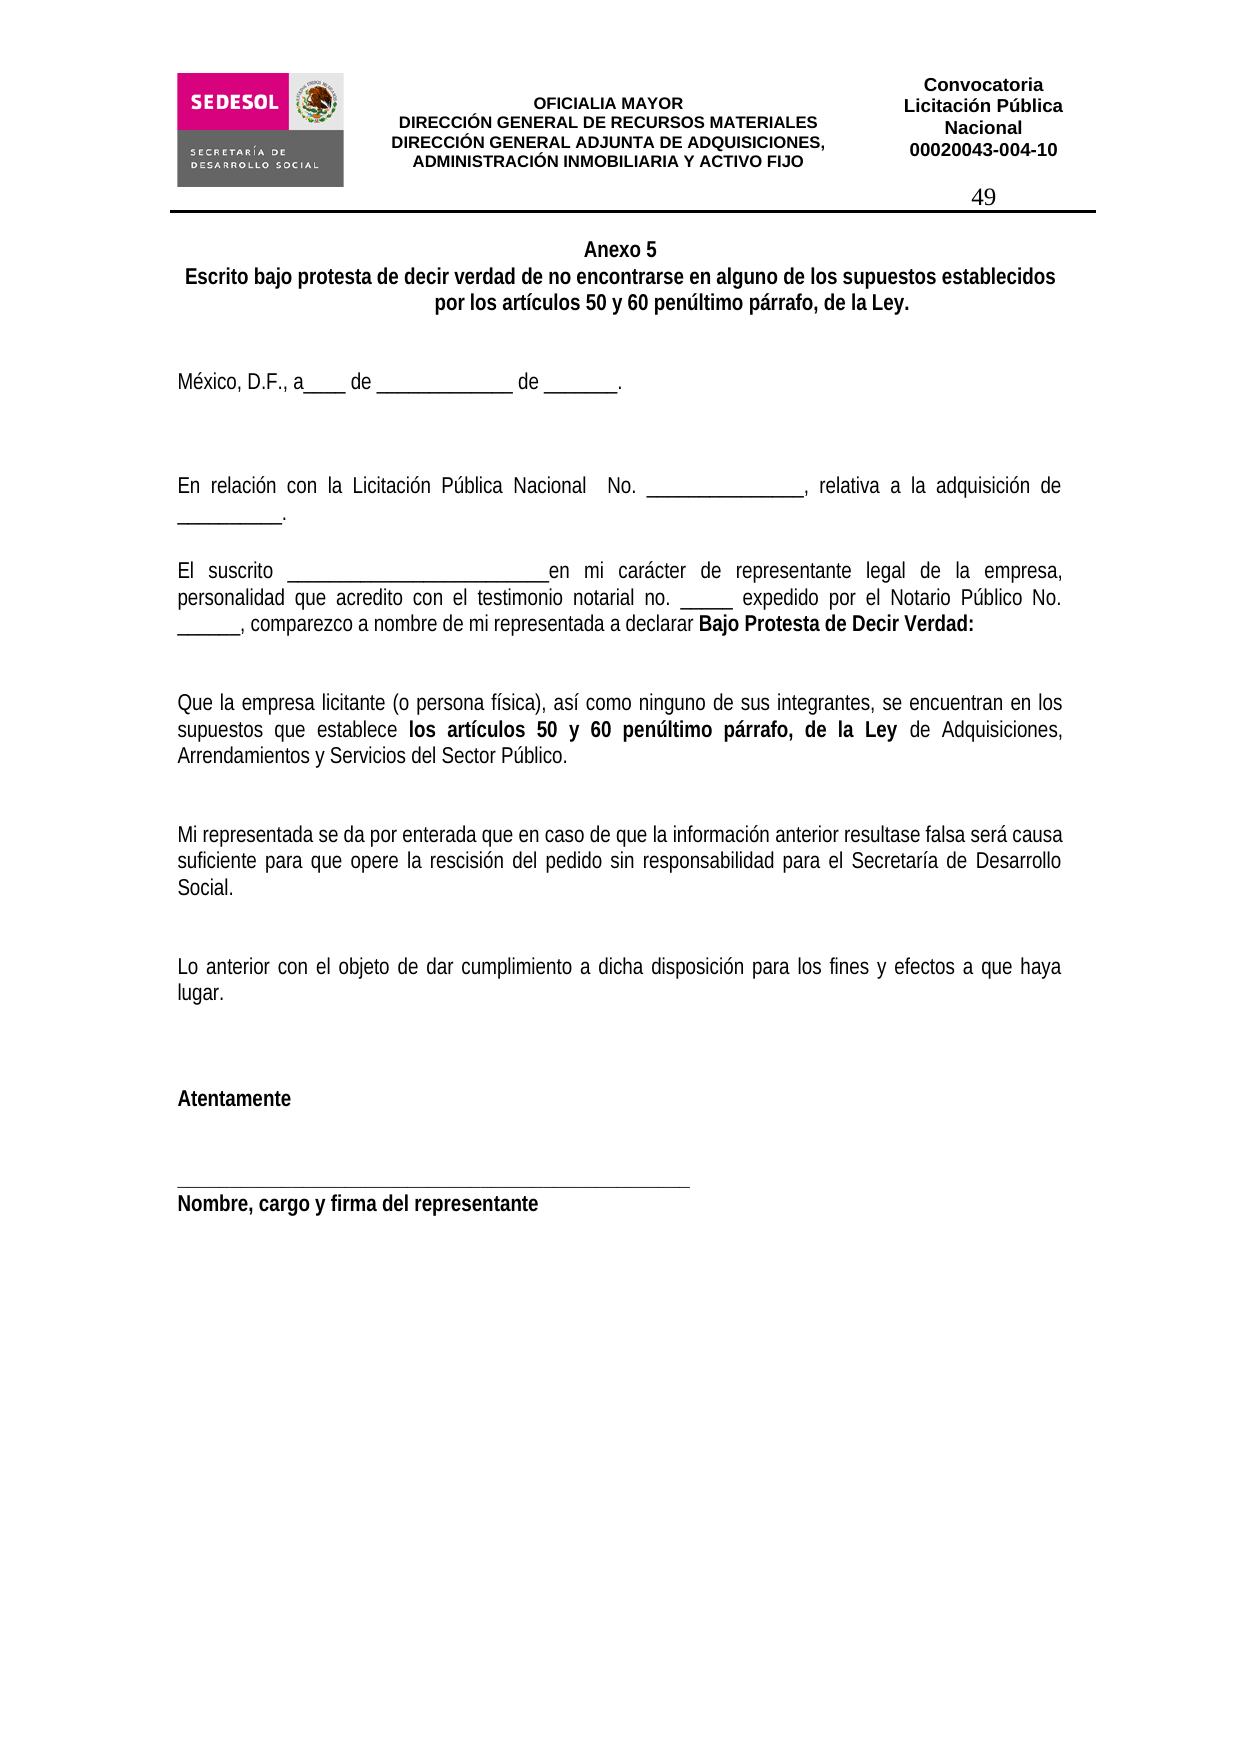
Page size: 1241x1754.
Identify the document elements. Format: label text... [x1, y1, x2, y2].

text Anexo 5 [177, 236, 1063, 263]
text Atentamente [177, 1084, 1063, 1111]
text En relación con la Licitación Pública Nacional No. _______________, relativa a la adquisición de __________. [177, 472, 1063, 525]
text Lo anterior con el objeto de dar cumplimiento a dicha disposición para los fines y efectos a que haya lugar. [177, 953, 1063, 1006]
text Mi representada se da por enterada que en caso de que la información anterior resultase falsa será causa suficiente para que opere la rescisión del pedido sin responsabilidad para el Secretaría de Desarrollo Social. [177, 821, 1063, 900]
text Nombre, cargo y firma del representante [177, 1190, 1063, 1216]
text Que la empresa licitante (o persona física), así como ninguno de sus integrantes, se encuentran en los supuestos que establece los artículos 50 y 60 penúltimo párrafo, de la Ley de Adquisiciones, Arrendamientos y Servicios del Sector Público. [177, 689, 1063, 768]
text _________________________________________________ [177, 1164, 1063, 1190]
text Escrito bajo protesta de decir verdad de no encontrarse en alguno de los supuestos establecidos por los artículos 50 y 60 penúltimo párrafo, de la Ley. [177, 263, 1063, 315]
text El suscrito _________________________en mi carácter de representante legal de la empresa, personalidad que acredito con el testimonio notarial no. _____ expedido por el Notario Público No. ______, comparezco a nombre de mi representada a declarar Bajo Protesta de Decir Verdad: [177, 557, 1063, 637]
picture [177, 73, 344, 187]
text México, D.F., a____ de _____________ de _______. [177, 368, 1063, 394]
